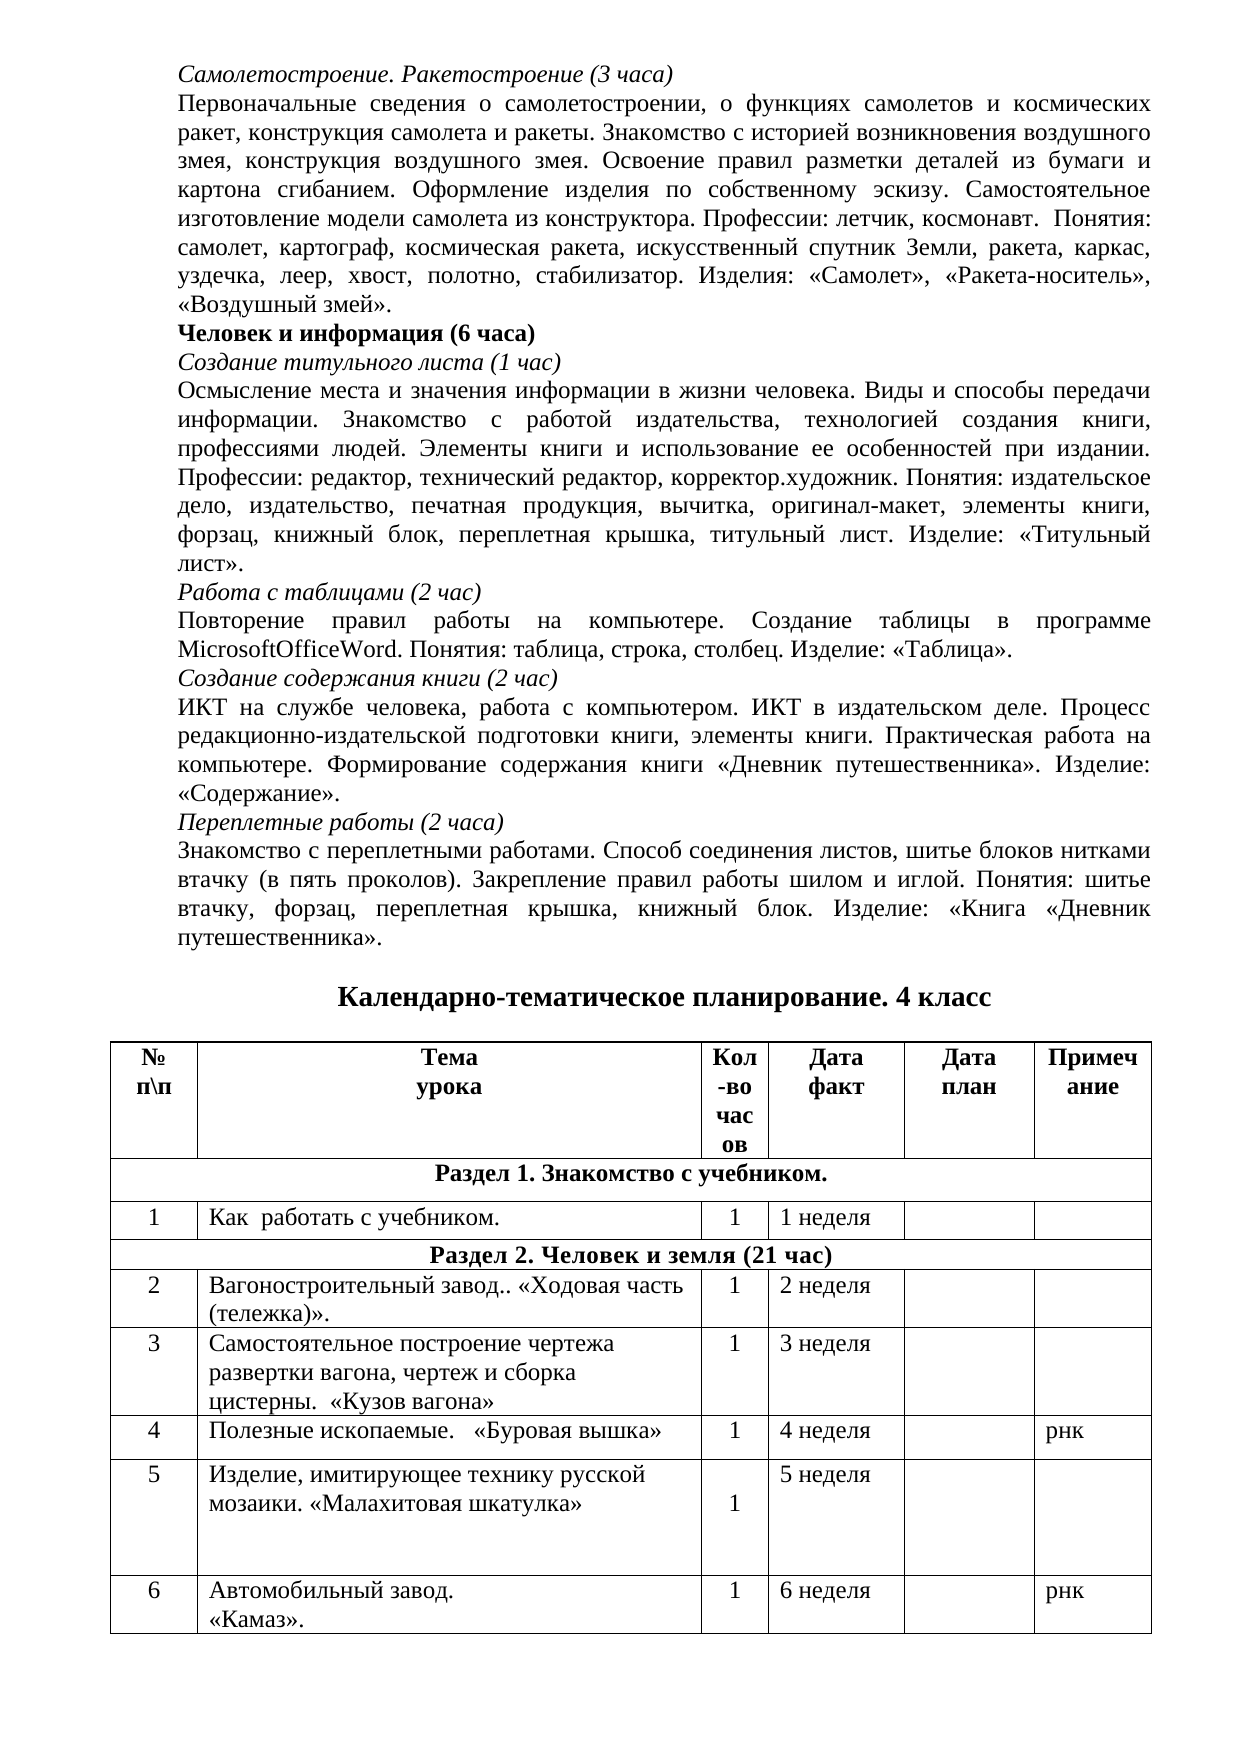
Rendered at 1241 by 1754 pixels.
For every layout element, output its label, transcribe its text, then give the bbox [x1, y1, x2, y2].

table_cell Раздел 1. Знакомство с учебником. [111, 1159, 1151, 1201]
table_header Дата план [905, 1043, 1034, 1157]
table_cell 3 [111, 1328, 197, 1414]
table_cell Автомобильный завод. «Камаз». [198, 1576, 701, 1633]
text Человек и информация (6 часа) [177, 318, 1152, 347]
table_header № п\п [111, 1043, 197, 1157]
table_cell 1 [702, 1270, 768, 1327]
text Работа с таблицами (2 час) [177, 577, 1152, 605]
table_cell 5 [111, 1460, 197, 1574]
table_cell рнк [1035, 1576, 1151, 1633]
text Самолетостроение. Ракетостроение (3 часа) [177, 59, 1152, 88]
table_cell Раздел 2. Человек и земля (21 час) [111, 1240, 1151, 1269]
table_cell [905, 1576, 1034, 1633]
text Первоначальные сведения о самолетостроении, о функциях самолетов и космических ракет, конструкция самолета и ракеты. Знакомство с историей возникновения воздушного змея, конструкция воздушного змея. Освоение правил разметки деталей из бумаги и картона сгибанием. Оформление изделия по собственному эскизу. Самостоятельное изготовление модели самолета из конструктора. Профессии: летчик, космонавт. Понятия: самолет, картограф, космическая ракета, искусственный спутник Земли, ракета, каркас, уздечка, леер, хвост, полотно, стабилизатор. Изделия: «Самолет», «Ракета-носитель», «Воздушный змей». [177, 88, 1152, 318]
table_cell 1 [702, 1328, 768, 1414]
table_cell 1 [111, 1202, 197, 1239]
table_cell Изделие, имитирующее технику русской мозаики. «Малахитовая шкатулка» [198, 1460, 701, 1574]
table_cell [905, 1270, 1034, 1327]
table_header Тема урока [198, 1043, 701, 1157]
table_cell 2 [111, 1270, 197, 1327]
table_cell 1 [702, 1460, 768, 1574]
text Календарно-тематическое планирование. 4 класс [177, 979, 1152, 1013]
table_cell [905, 1416, 1034, 1458]
table_cell [905, 1328, 1034, 1414]
table_cell Вагоностроительный завод.. «Ходовая часть (тележка)». [198, 1270, 701, 1327]
table_cell 6 неделя [769, 1576, 904, 1633]
table_cell [905, 1202, 1034, 1239]
table_cell [1035, 1270, 1151, 1327]
table_cell 1 [702, 1576, 768, 1633]
table_header Примечание [1035, 1043, 1151, 1157]
table_cell 4 неделя [769, 1416, 904, 1458]
table_header Дата факт [769, 1043, 904, 1157]
table_cell 2 неделя [769, 1270, 904, 1327]
table_cell [905, 1460, 1034, 1574]
text Повторение правил работы на компьютере. Создание таблицы в программе MicrosoftOfficeWord. Понятия: таблица, строка, столбец. Изделие: «Таблица». [177, 605, 1152, 663]
table_cell [1035, 1460, 1151, 1574]
table_cell 5 неделя [769, 1460, 904, 1574]
table_cell Полезные ископаемые. «Буровая вышка» [198, 1416, 701, 1458]
table_cell Как работать с учебником. [198, 1202, 701, 1239]
table_cell 3 неделя [769, 1328, 904, 1414]
text Переплетные работы (2 часа) [177, 807, 1152, 835]
table_cell 4 [111, 1416, 197, 1458]
text ИКТ на службе человека, работа с компьютером. ИКТ в издательском деле. Процесс редакционно-издательской подготовки книги, элементы книги. Практическая работа на компьютере. Формирование содержания книги «Дневник путешественника». Изделие: «Содержание». [177, 692, 1152, 807]
table_cell 6 [111, 1576, 197, 1633]
text Создание содержания книги (2 час) [177, 663, 1152, 692]
table_cell 1 [702, 1202, 768, 1239]
table_cell рнк [1035, 1416, 1151, 1458]
text Создание титульного листа (1 час) [177, 347, 1152, 375]
table_header Кол-во часов [702, 1043, 768, 1157]
table_cell 1 неделя [769, 1202, 904, 1239]
table_cell 1 [702, 1416, 768, 1458]
text Осмысление места и значения информации в жизни человека. Виды и способы передачи информации. Знакомство с работой издательства, технологией создания книги, профессиями людей. Элементы книги и использование ее особенностей при издании. Профессии: редактор, технический редактор, корректор.художник. Понятия: издательское дело, издательство, печатная продукция, вычитка, оригинал-макет, элементы книги, форзац, книжный блок, переплетная крышка, титульный лист. Изделие: «Титульный лист». [177, 375, 1152, 577]
table_cell Самостоятельное построение чертежа развертки вагона, чертеж и сборка цистерны. «Кузов вагона» [198, 1328, 701, 1414]
table_cell [1035, 1202, 1151, 1239]
table_cell [1035, 1328, 1151, 1414]
text Знакомство с переплетными работами. Способ соединения листов, шитье блоков нитками втачку (в пять проколов). Закрепление правил работы шилом и иглой. Понятия: шитье втачку, форзац, переплетная крышка, книжный блок. Изделие: «Книга «Дневник путешественника». [177, 835, 1152, 950]
